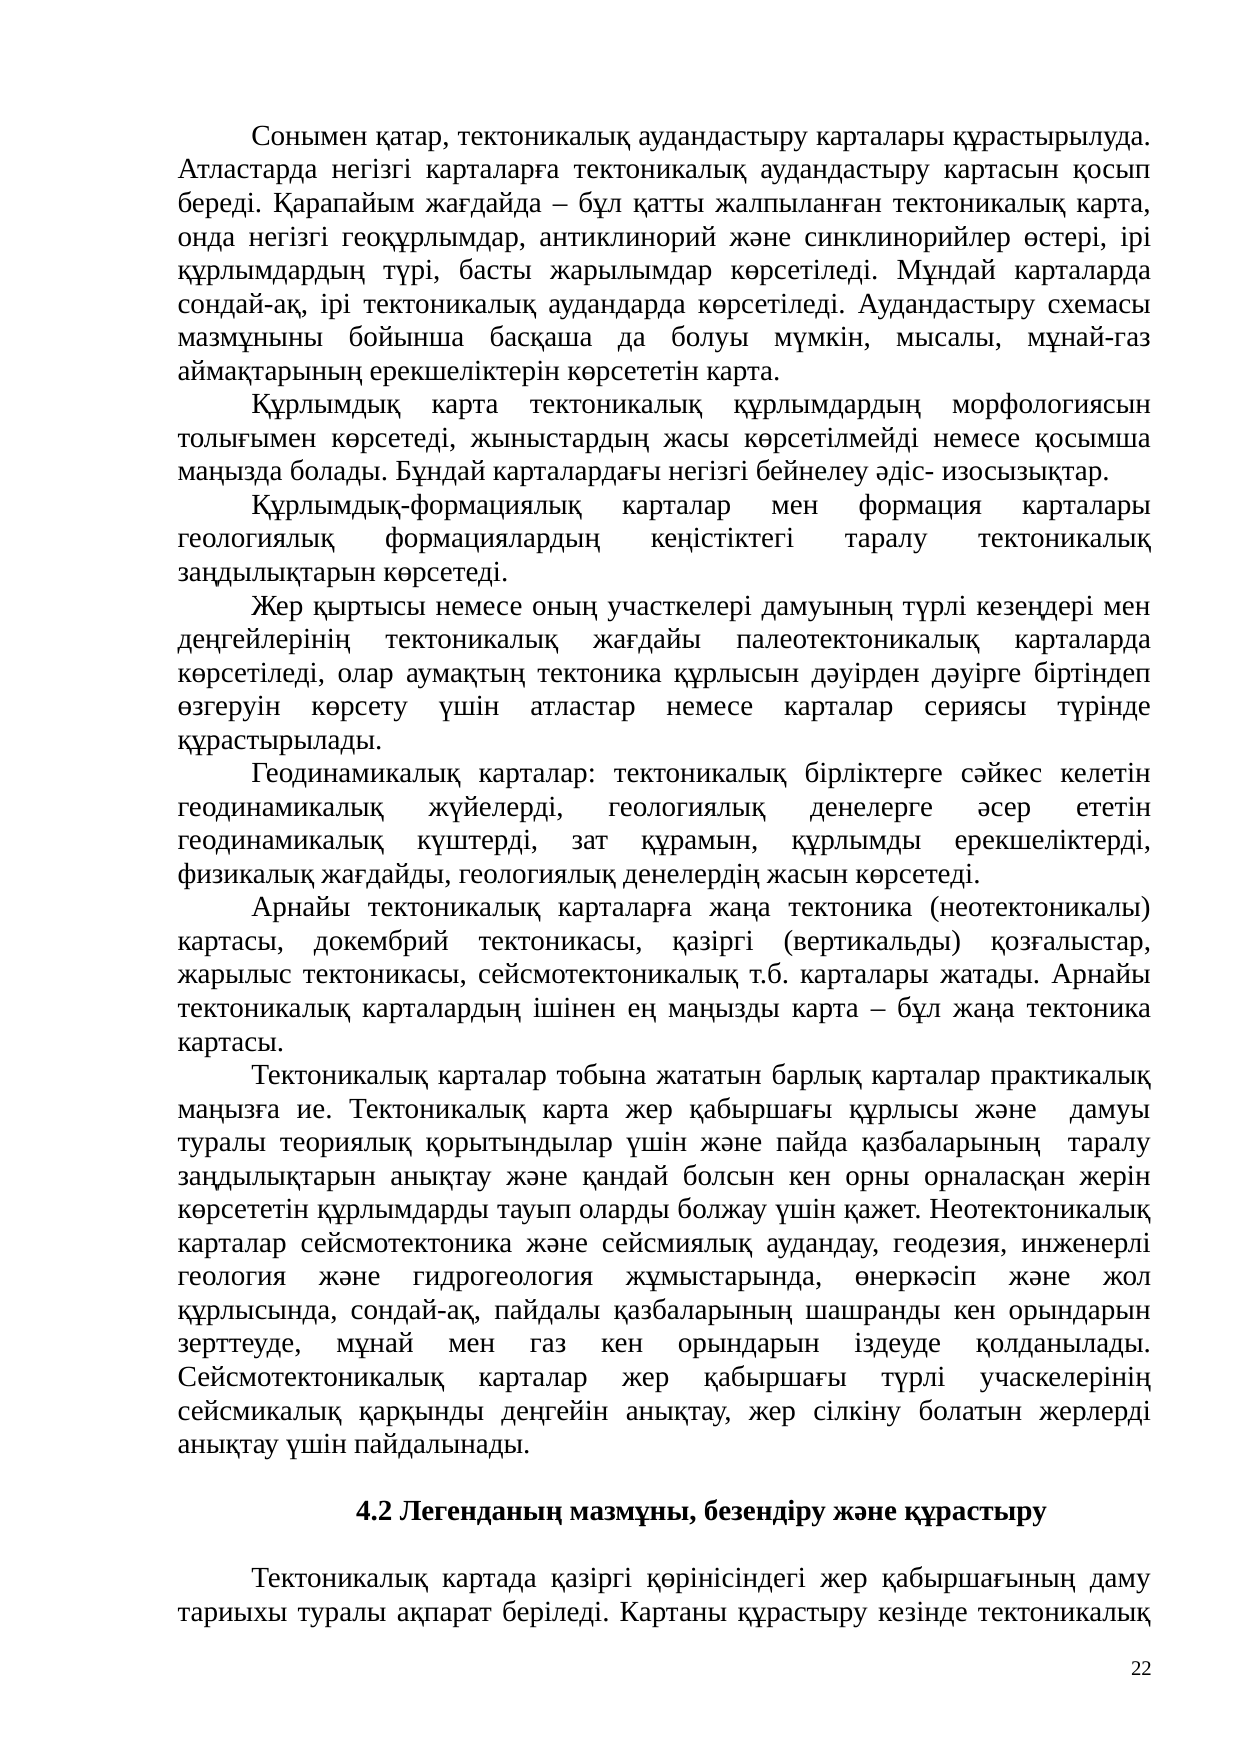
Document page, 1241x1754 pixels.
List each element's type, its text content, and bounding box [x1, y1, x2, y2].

text Жер қыртысы немесе оның участкелері дамуының түрлі кезеңдері мен деңгейлерінің тектоникалық жағдайы палеотектоникалық карталарда көрсетіледі, олар аумақтың тектоника құрлысын дәуірден дәуірге біртіндеп өзгеруін көрсету үшін атластар немесе карталар сериясы түрінде құрастырылады. [177, 588, 1152, 755]
text 4.2 Легенданың мазмұны, безендіру және құрастыру [177, 1493, 1152, 1527]
text Арнайы тектоникалық карталарға жаңа тектоника (неотектоникалы) картасы, докембрий тектоникасы, қазіргі (вертикальды) қозғалыстар, жарылыс тектоникасы, сейсмотектоникалық т.б. карталары жатады. Арнайы тектоникалық карталардың ішінен ең маңызды карта – бұл жаңа тектоника картасы. [177, 889, 1152, 1057]
text Құрлымдық-формациялық карталар мен формация карталары геологиялық формациялардың кеңістіктегі таралу тектоникалық заңдылықтарын көрсетеді. [177, 487, 1152, 588]
text Тектоникалық карталар тобына жататын барлық карталар практикалық маңызға ие. Тектоникалық карта жер қабыршағы құрлысы және дамуы туралы теориялық қорытындылар үшін және пайда қазбаларының таралу заңдылықтарын анықтау және қандай болсын кен орны орналасқан жерін көрсететін құрлымдарды тауып оларды болжау үшін қажет. Неотектоникалық карталар сейсмотектоника және сейсмиялық аудандау, геодезия, инженерлі геология және гидрогеология жұмыстарында, өнеркәсіп және жол құрлысында, сондай-ақ, пайдалы қазбаларының шашранды кен орындарын зерттеуде, мұнай мен газ кен орындарын іздеуде қолданылады. Сейсмотектоникалық карталар жер қабыршағы түрлі учаскелерінің сейсмикалық қарқынды деңгейін анықтау, жер сілкіну болатын жерлерді анықтау үшін пайдалынады. [177, 1057, 1152, 1460]
text Құрлымдық карта тектоникалық құрлымдардың морфологиясын толығымен көрсетеді, жыныстардың жасы көрсетілмейді немесе қосымша маңызда болады. Бұндай карталардағы негізгі бейнелеу әдіс- изосызықтар. [177, 386, 1152, 487]
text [177, 1560, 1152, 1627]
text Сонымен қатар, тектоникалық аудандастыру карталары құрастырылуда. Атластарда негізгі карталарға тектоникалық аудандастыру картасын қосып береді. Қарапайым жағдайда – бұл қатты жалпыланған тектоникалық карта, онда негізгі геоқұрлымдар, антиклинорий және синклинорийлер өстері, ірі құрлымдардың түрі, басты жарылымдар көрсетіледі. Мұндай карталарда сондай-ақ, ірі тектоникалық аудандарда көрсетіледі. Аудандастыру схемасы мазмұныны бойынша басқаша да болуы мүмкін, мысалы, мұнай-газ аймақтарының ерекшеліктерін көрсететін карта. [177, 118, 1152, 386]
text Геодинамикалық карталар: тектоникалық бірліктерге сәйкес келетін геодинамикалық жүйелерді, геологиялық денелерге әсер ететін геодинамикалық күштерді, зат құрамын, құрлымды ерекшеліктерді, физикалық жағдайды, геологиялық денелердің жасын көрсетеді. [177, 755, 1152, 889]
